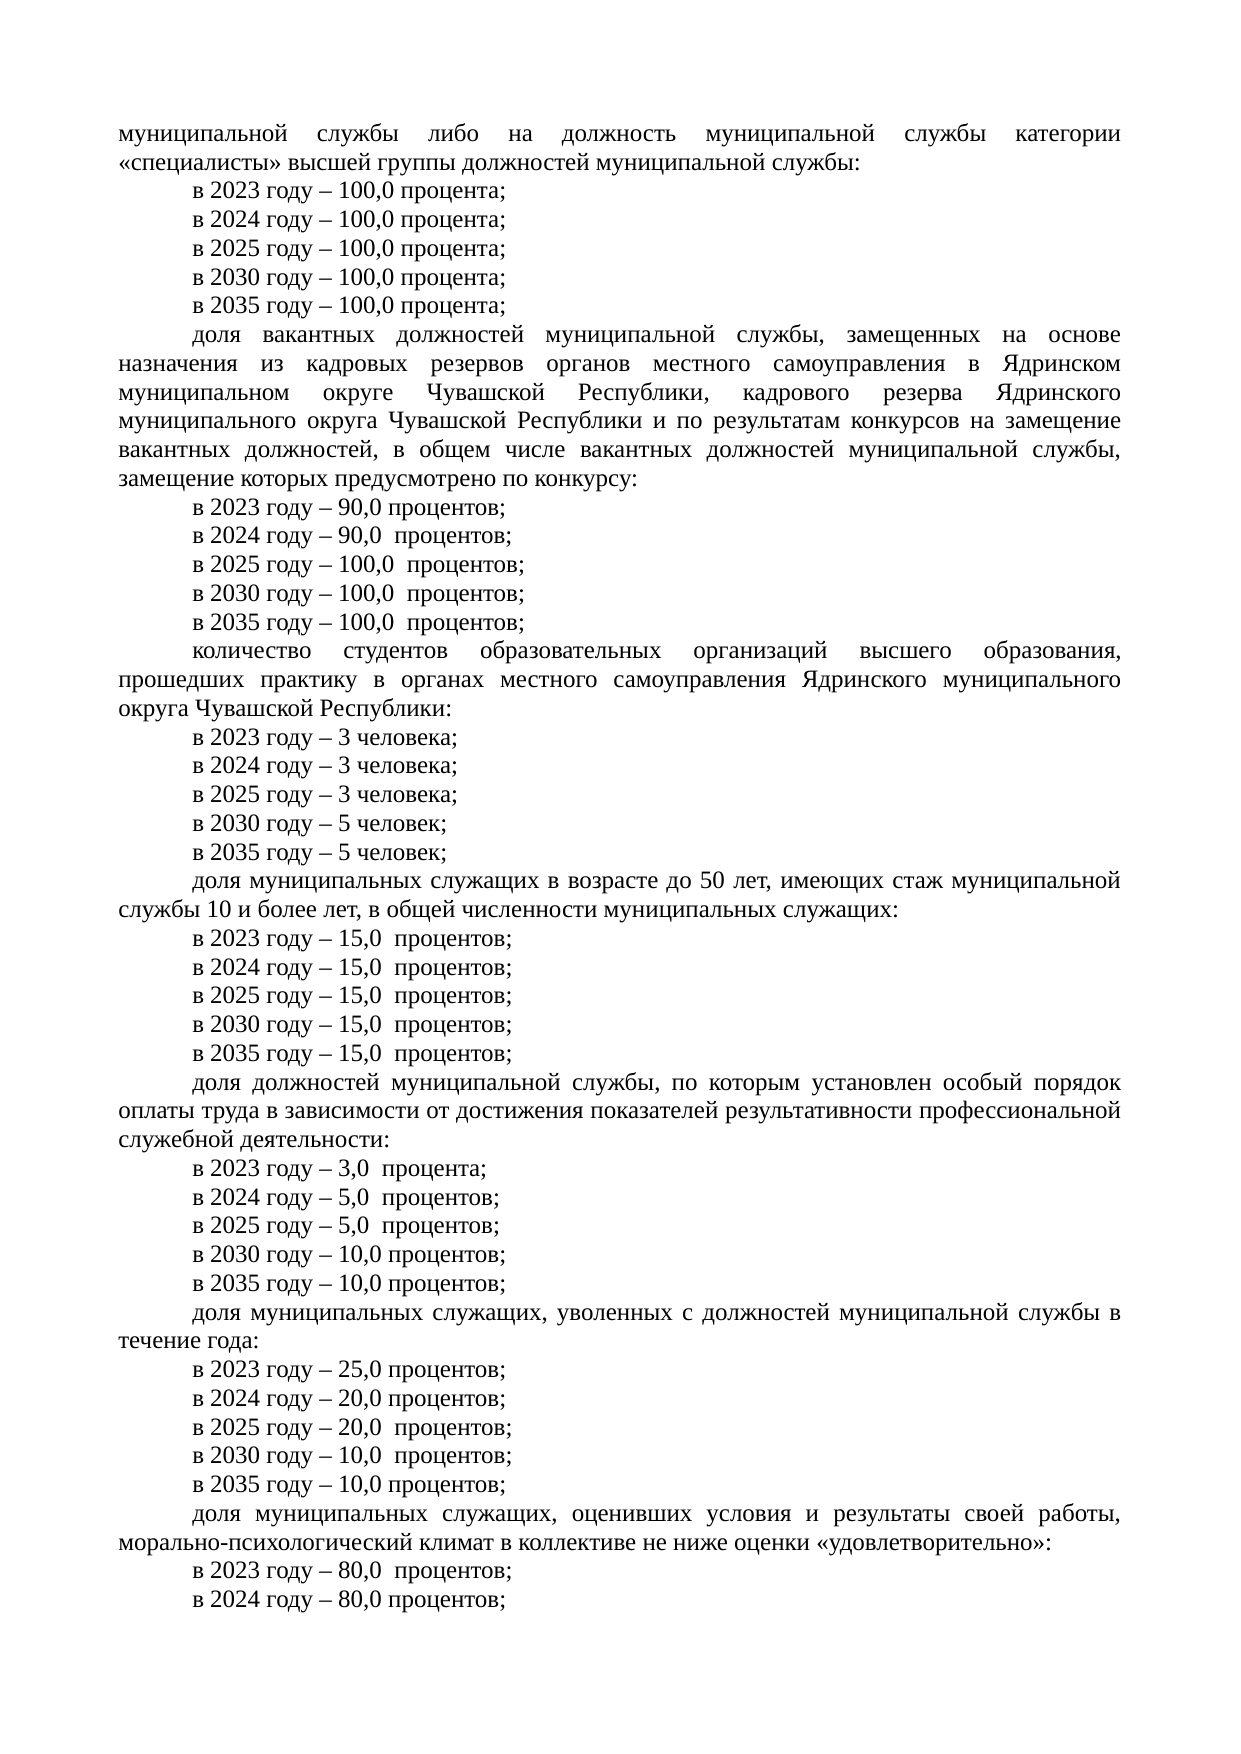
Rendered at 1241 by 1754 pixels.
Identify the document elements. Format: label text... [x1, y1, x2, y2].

text доля вакантных должностей муниципальной службы, замещенных на основе назначения из кадровых резервов органов местного самоуправления в Ядринском муниципальном округе Чувашской Республики, кадрового резерва Ядринского муниципального округа Чувашской Республики и по результатам конкурсов на замещение вакантных должностей, в общем числе вакантных должностей муниципальной службы, замещение которых предусмотрено по конкурсу: [118, 319, 1122, 492]
text в 2035 году – 100,0 процента; [118, 291, 1122, 319]
text в 2024 году – 80,0 процентов; [118, 1584, 1122, 1613]
text в 2030 году – 10,0 процентов; [118, 1441, 1122, 1469]
text в 2035 году – 10,0 процентов; [118, 1268, 1122, 1297]
text в 2035 году – 100,0 процентов; [118, 607, 1122, 636]
text в 2024 году – 3 человека; [118, 751, 1122, 779]
text в 2023 году – 100,0 процента; [118, 176, 1122, 204]
text в 2025 году – 3 человека; [118, 779, 1122, 808]
text количество студентов образовательных организаций высшего образования, прошедших практику в органах местного самоуправления Ядринского муниципального округа Чувашской Республики: [118, 636, 1122, 722]
text в 2024 году – 15,0 процентов; [118, 952, 1122, 981]
text в 2023 году – 3 человека; [118, 722, 1122, 751]
text в 2035 году – 15,0 процентов; [118, 1038, 1122, 1067]
text в 2023 году – 25,0 процентов; [118, 1354, 1122, 1383]
text в 2030 году – 5 человек; [118, 808, 1122, 837]
text в 2035 году – 10,0 процентов; [118, 1469, 1122, 1498]
text в 2030 году – 100,0 процента; [118, 262, 1122, 291]
text в 2024 году – 20,0 процентов; [118, 1383, 1122, 1412]
text в 2030 году – 100,0 процентов; [118, 578, 1122, 607]
text доля муниципальных служащих в возрасте до 50 лет, имеющих стаж муниципальной службы 10 и более лет, в общей численности муниципальных служащих: [118, 866, 1122, 923]
text в 2024 году – 100,0 процента; [118, 204, 1122, 233]
text в 2025 году – 20,0 процентов; [118, 1412, 1122, 1441]
text доля муниципальных служащих, оценивших условия и результаты своей работы, морально-психологический климат в коллективе не ниже оценки «удовлетворительно»: [118, 1498, 1122, 1556]
text в 2023 году – 3,0 процента; [118, 1153, 1122, 1182]
text в 2024 году – 5,0 процентов; [118, 1182, 1122, 1211]
text в 2023 году – 80,0 процентов; [118, 1556, 1122, 1584]
text в 2030 году – 10,0 процентов; [118, 1239, 1122, 1268]
text в 2025 году – 100,0 процента; [118, 233, 1122, 262]
text в 2030 году – 15,0 процентов; [118, 1009, 1122, 1038]
text в 2025 году – 100,0 процентов; [118, 549, 1122, 578]
text в 2023 году – 90,0 процентов; [118, 492, 1122, 521]
text доля муниципальных служащих, уволенных с должностей муниципальной службы в течение года: [118, 1297, 1122, 1354]
text доля должностей муниципальной службы, по которым установлен особый порядок оплаты труда в зависимости от достижения показателей результативности профессиональной служебной деятельности: [118, 1067, 1122, 1153]
text в 2035 году – 5 человек; [118, 837, 1122, 866]
text в 2025 году – 5,0 процентов; [118, 1211, 1122, 1239]
text в 2023 году – 15,0 процентов; [118, 923, 1122, 952]
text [118, 118, 1122, 176]
text в 2025 году – 15,0 процентов; [118, 981, 1122, 1009]
text в 2024 году – 90,0 процентов; [118, 521, 1122, 549]
